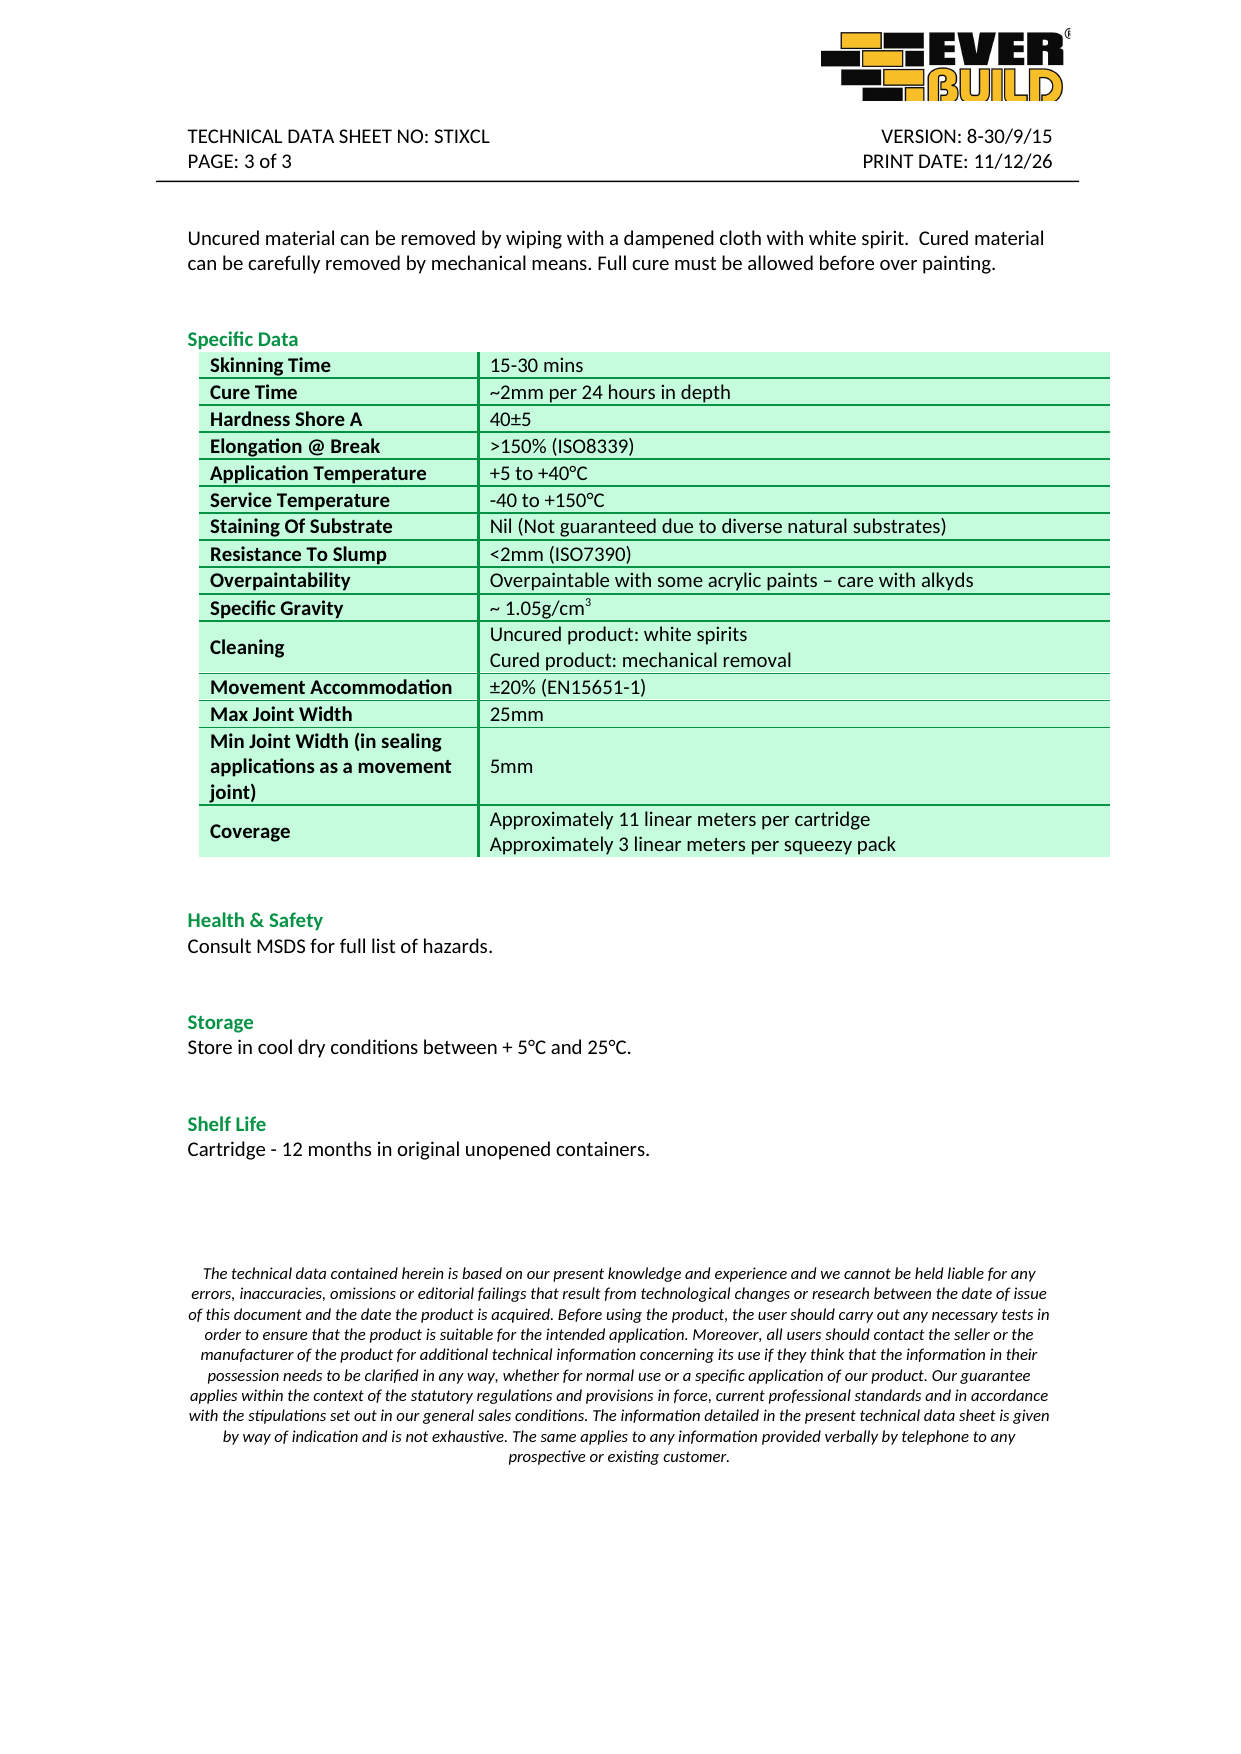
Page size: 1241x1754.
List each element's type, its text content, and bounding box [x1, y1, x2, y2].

text Shelf Life [187, 1111, 1053, 1136]
table_cell <2mm (ISO7390) [480, 541, 1110, 566]
text Store in cool dry conditions between + 5°C and 25°C. [187, 1034, 1053, 1060]
text Uncured material can be removed by wiping with a dampened cloth with white spirit. Cured material can be carefully removed by mechanical means. Full cure must be allowed before over painting. [187, 225, 1053, 276]
table_cell Resistance To Slump [199, 541, 477, 566]
table_cell Movement Accommodation [199, 674, 477, 699]
table_cell 25mm [480, 701, 1110, 726]
table_cell +5 to +40°C [480, 460, 1110, 485]
table_header 15-30 mins [480, 352, 1110, 377]
table_cell Nil (Not guaranteed due to diverse natural substrates) [480, 514, 1110, 539]
table_cell Elongation @ Break [199, 433, 477, 458]
table_cell Hardness Shore A [199, 406, 477, 431]
table_cell 5mm [480, 728, 1110, 804]
table_cell Service Temperature [199, 487, 477, 512]
table_cell Cure Time [199, 379, 477, 404]
table_cell Specific Gravity [199, 595, 477, 620]
table_cell >150% (ISO8339) [480, 433, 1110, 458]
table_cell Uncured product: white spirits Cured product: mechanical removal [480, 622, 1110, 672]
table_cell Overpaintability [199, 568, 477, 593]
text Consult MSDS for full list of hazards. [187, 933, 1053, 958]
text Storage [187, 1009, 1053, 1034]
table_cell Cleaning [199, 622, 477, 672]
table_cell 40±5 [480, 406, 1110, 431]
table_cell ~ 1.05g/cm3 [480, 595, 1110, 620]
table_cell Overpaintable with some acrylic paints – care with alkyds [480, 568, 1110, 593]
table_cell -40 to +150°C [480, 487, 1110, 512]
text Cartridge - 12 months in original unopened containers. [187, 1136, 1053, 1162]
text Health & Safety [187, 907, 1053, 933]
table_cell Approximately 11 linear meters per cartridge Approximately 3 linear meters per squeezy pack [480, 806, 1110, 857]
text Specific Data [187, 326, 1053, 352]
table_cell Coverage [199, 806, 477, 857]
table_cell Max Joint Width [199, 701, 477, 726]
table_header Skinning Time [199, 352, 477, 377]
text The technical data contained herein is based on our present knowledge and experience and we cannot be held liable for any errors, inaccuracies, omissions or editorial failings that result from technological changes or research between the date of issue of this document and the date the product is acquired. Before using the product, the user should carry out any necessary tests in order to ensure that the product is suitable for the intended application. Moreover, all users should contact the seller or the manufacturer of the product for additional technical information concerning its use if they think that the information in their possession needs to be clarified in any way, whether for normal use or a specific application of our product. Our guarantee applies within the context of the statutory regulations and provisions in force, current professional standards and in accordance with the stipulations set out in our general sales conditions. The information detailed in the present technical data sheet is given by way of indication and is not exhaustive. The same applies to any information provided verbally by telephone to any prospective or existing cuser. [187, 1263, 1053, 1466]
table_cell ±20% (EN15651-1) [480, 674, 1110, 699]
table_cell ~2mm per 24 hours in depth [480, 379, 1110, 404]
table_cell Min Joint Width (in sealing applications as a movement joint) [199, 728, 477, 804]
picture [820, 28, 1070, 101]
table_cell Staining Of Substrate [199, 514, 477, 539]
table_cell Application Temperature [199, 460, 477, 485]
